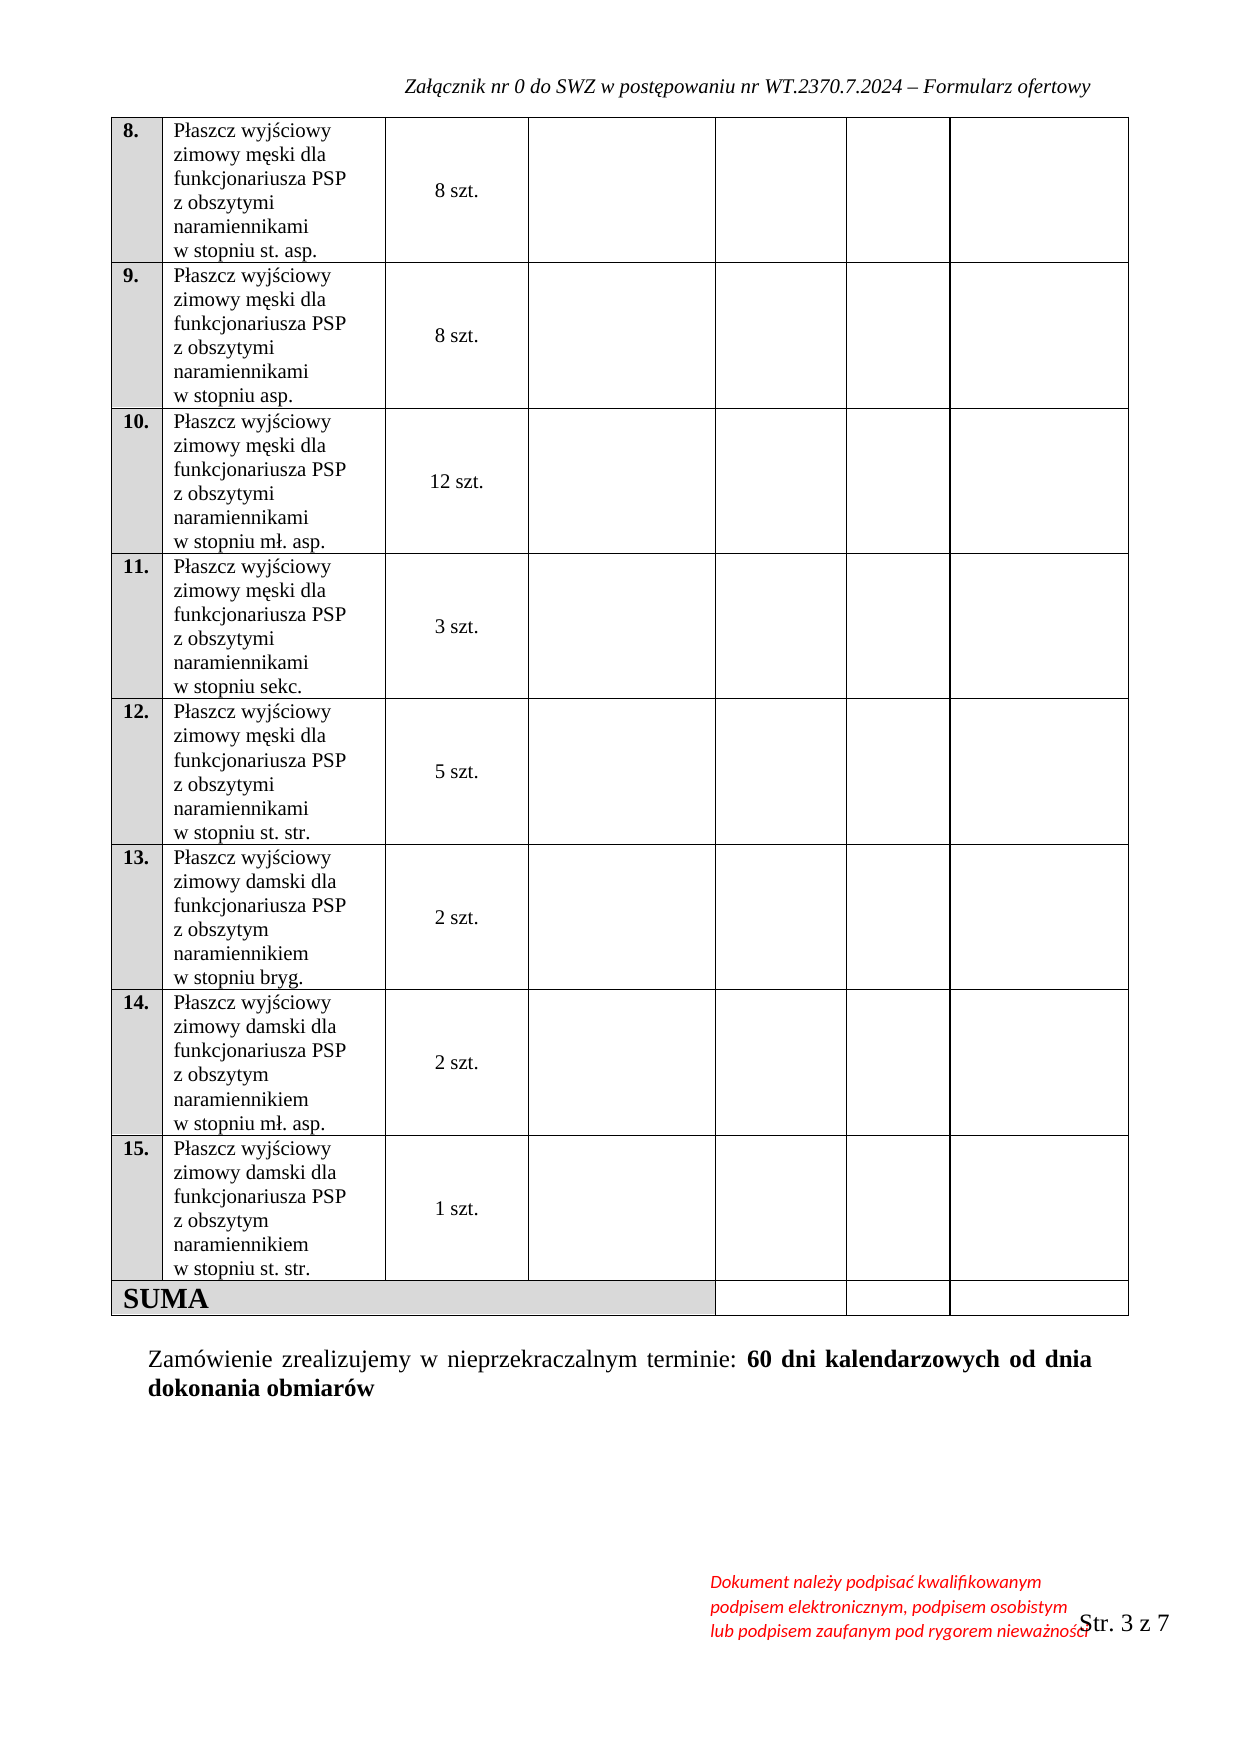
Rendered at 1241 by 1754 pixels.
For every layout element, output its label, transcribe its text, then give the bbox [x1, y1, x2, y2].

table_cell [716, 118, 846, 262]
table_cell 8 szt. [386, 118, 528, 262]
table_cell [716, 990, 846, 1134]
table_cell 2 szt. [386, 845, 528, 989]
table_cell [951, 1281, 1128, 1314]
table_cell Płaszcz wyjściowy zimowy męski dla funkcjonariusza PSP z obszytymi naramiennikami w stopniu sekc. [163, 554, 385, 698]
table_cell [716, 263, 846, 407]
table_cell [529, 554, 715, 698]
table_cell [716, 409, 846, 553]
table_cell [847, 554, 949, 698]
table_cell [847, 409, 949, 553]
table_cell [716, 554, 846, 698]
table_cell [716, 845, 846, 989]
table_cell Płaszcz wyjściowy zimowy męski dla funkcjonariusza PSP z obszytymi naramiennikami w stopniu st. asp. [163, 118, 385, 262]
table_cell 8 szt. [386, 263, 528, 407]
table_cell [529, 1136, 715, 1280]
table_cell [529, 845, 715, 989]
table_cell [529, 118, 715, 262]
table_cell [716, 1136, 846, 1280]
text Zamówienie zrealizujemy w nieprzekraczalnym terminie: 60 dni kalendarzowych od dnia dokonania obmiarów [148, 1344, 1092, 1402]
table_cell 5 szt. [386, 699, 528, 844]
table_cell [847, 1136, 949, 1280]
table_cell 2 szt. [386, 990, 528, 1134]
table_cell Płaszcz wyjściowy zimowy męski dla funkcjonariusza PSP z obszytymi naramiennikami w stopniu asp. [163, 263, 385, 407]
table_cell [847, 263, 949, 407]
table_cell [951, 990, 1128, 1134]
table_cell Płaszcz wyjściowy zimowy damski dla funkcjonariusza PSP z obszytym naramiennikiem w stopniu mł. asp. [163, 990, 385, 1134]
table_cell 12 szt. [386, 409, 528, 553]
table_cell 1 szt. [386, 1136, 528, 1280]
table_cell [716, 699, 846, 844]
table_cell 13. [112, 845, 162, 989]
table_cell 3 szt. [386, 554, 528, 698]
table_cell [951, 409, 1128, 553]
table_cell Płaszcz wyjściowy zimowy damski dla funkcjonariusza PSP z obszytym naramiennikiem w stopniu st. str. [163, 1136, 385, 1280]
table_cell [951, 554, 1128, 698]
table_cell SUMA [112, 1281, 715, 1314]
table_cell [847, 990, 949, 1134]
table_cell 10. [112, 409, 162, 553]
table_cell [529, 699, 715, 844]
table_cell 15. [112, 1136, 162, 1280]
table_cell [951, 845, 1128, 989]
table_cell Płaszcz wyjściowy zimowy męski dla funkcjonariusza PSP z obszytymi naramiennikami w stopniu st. str. [163, 699, 385, 844]
table_cell [951, 263, 1128, 407]
table_cell [951, 1136, 1128, 1280]
table_cell [847, 699, 949, 844]
table_cell [529, 263, 715, 407]
table_cell [951, 699, 1128, 844]
table_cell 11. [112, 554, 162, 698]
table_cell 8. [112, 118, 162, 262]
table_cell [847, 845, 949, 989]
table_cell 12. [112, 699, 162, 844]
table_cell Płaszcz wyjściowy zimowy męski dla funkcjonariusza PSP z obszytymi naramiennikami w stopniu mł. asp. [163, 409, 385, 553]
table_cell 14. [112, 990, 162, 1134]
table_cell [529, 990, 715, 1134]
table_cell [951, 118, 1128, 262]
table_cell [716, 1281, 846, 1314]
table_cell [847, 1281, 949, 1314]
table_cell [529, 409, 715, 553]
table_cell [847, 118, 949, 262]
table_cell Płaszcz wyjściowy zimowy damski dla funkcjonariusza PSP z obszytym naramiennikiem w stopniu bryg. [163, 845, 385, 989]
table_cell 9. [112, 263, 162, 407]
